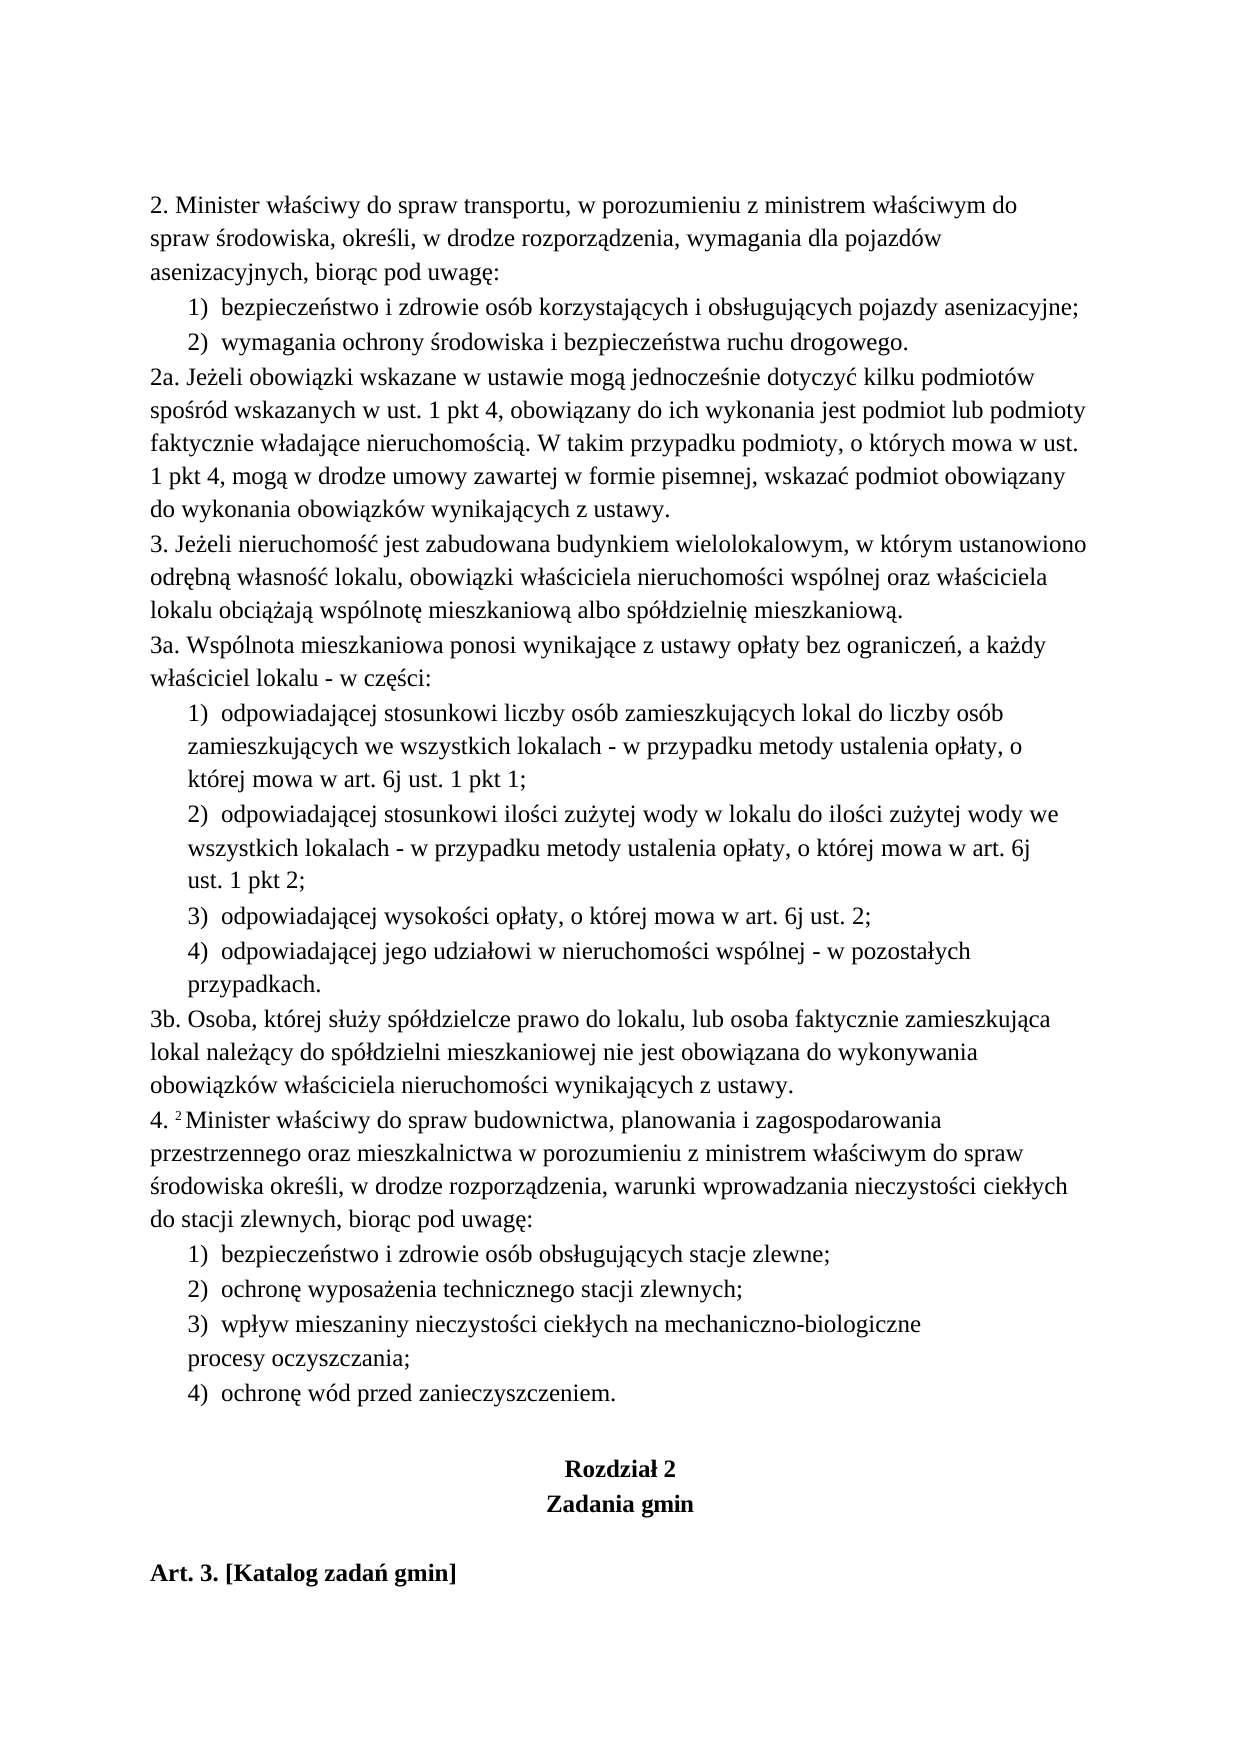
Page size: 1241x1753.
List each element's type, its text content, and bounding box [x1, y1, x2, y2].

text 3a. Wspólnota mieszkaniowa ponosi wynikające z ustawy opłaty bez ograniczeń, a każdy właściciel lokalu - w części: [150, 630, 1103, 692]
list bezpieczeństwo i zdrowie osób obsługujących stacje zlewne; [187, 1239, 1103, 1268]
subtitle Rozdział 2 Zadania gmin [545, 1454, 695, 1517]
list odpowiadającej stosunkowi ilości zużytej wody w lokalu do ilości zużytej wody we wszystkich lokalach - w przypadku metody ustalenia opłaty, o której mowa w art. 6j ust. 1 pkt 2; [187, 799, 1073, 894]
list odpowiadającej wysokości opłaty, o której mowa w art. 6j ust. 2; [187, 901, 1103, 929]
list odpowiadającej stosunkowi liczby osób zamieszkujących lokal do liczby osób zamieszkujących we wszystkich lokalach - w przypadku metody ustalenia opłaty, o której mowa w art. 6j ust. 1 pkt 1; [187, 698, 1087, 793]
list ochronę wyposażenia technicznego stacji zlewnych; [187, 1274, 1103, 1303]
list wymagania ochrony środowiska i bezpieczeństwa ruchu drogowego. [187, 327, 1103, 356]
list Minister właściwy do spraw transportu, w porozumieniu z ministrem właściwym do spraw środowiska, określi, w drodze rozporządzenia, wymagania dla pojazdów asenizacyjnych, biorąc pod uwagę: [150, 191, 1083, 285]
list bezpieczeństwo i zdrowie osób korzystających i obsługujących pojazdy asenizacyjne; [187, 292, 1103, 320]
text Art. 3. [Katalog zadań gmin] [150, 1558, 1103, 1587]
list wpływ mieszaniny nieczystości ciekłych na mechaniczno-biologiczne procesy oczyszczania; [187, 1309, 1004, 1371]
list odpowiadającej jego udziałowi w nieruchomości wspólnej - w pozostałych przypadkach. [187, 936, 971, 998]
list 2 Minister właściwy do spraw budownictwa, planowania i zagospodarowania przestrzennego oraz mieszkalnictwa w porozumieniu z ministrem właściwym do spraw środowiska określi, w drodze rozporządzenia, warunki wprowadzania nieczystości ciekłych do stacji zlewnych, biorąc pod uwagę: [150, 1105, 1068, 1233]
list Jeżeli nieruchomość jest zabudowana budynkiem wielolokalowym, w którym ustanowiono odrębną własność lokalu, obowiązki właściciela nieruchomości wspólnej oraz właściciela lokalu obciążają wspólnotę mieszkaniową albo spółdzielnię mieszkaniową. [150, 529, 1087, 624]
text 2a. Jeżeli obowiązki wskazane w ustawie mogą jednocześnie dotyczyć kilku podmiotów spośród wskazanych w ust. 1 pkt 4, obowiązany do ich wykonania jest podmiot lub podmioty faktycznie władające nieruchomością. W takim przypadku podmioty, o których mowa w ust. 1 pkt 4, mogą w drodze umowy zawartej w formie pisemnej, wskazać podmiot obowiązany do wykonania obowiązków wynikających z ustawy. [150, 362, 1089, 523]
text 3b. Osoba, której służy spółdzielcze prawo do lokalu, lub osoba faktycznie zamieszkująca lokal należący do spółdzielni mieszkaniowej nie jest obowiązana do wykonywania obowiązków właściciela nieruchomości wynikających z ustawy. [150, 1004, 1077, 1099]
list ochronę wód przed zanieczyszczeniem. [187, 1378, 1103, 1406]
